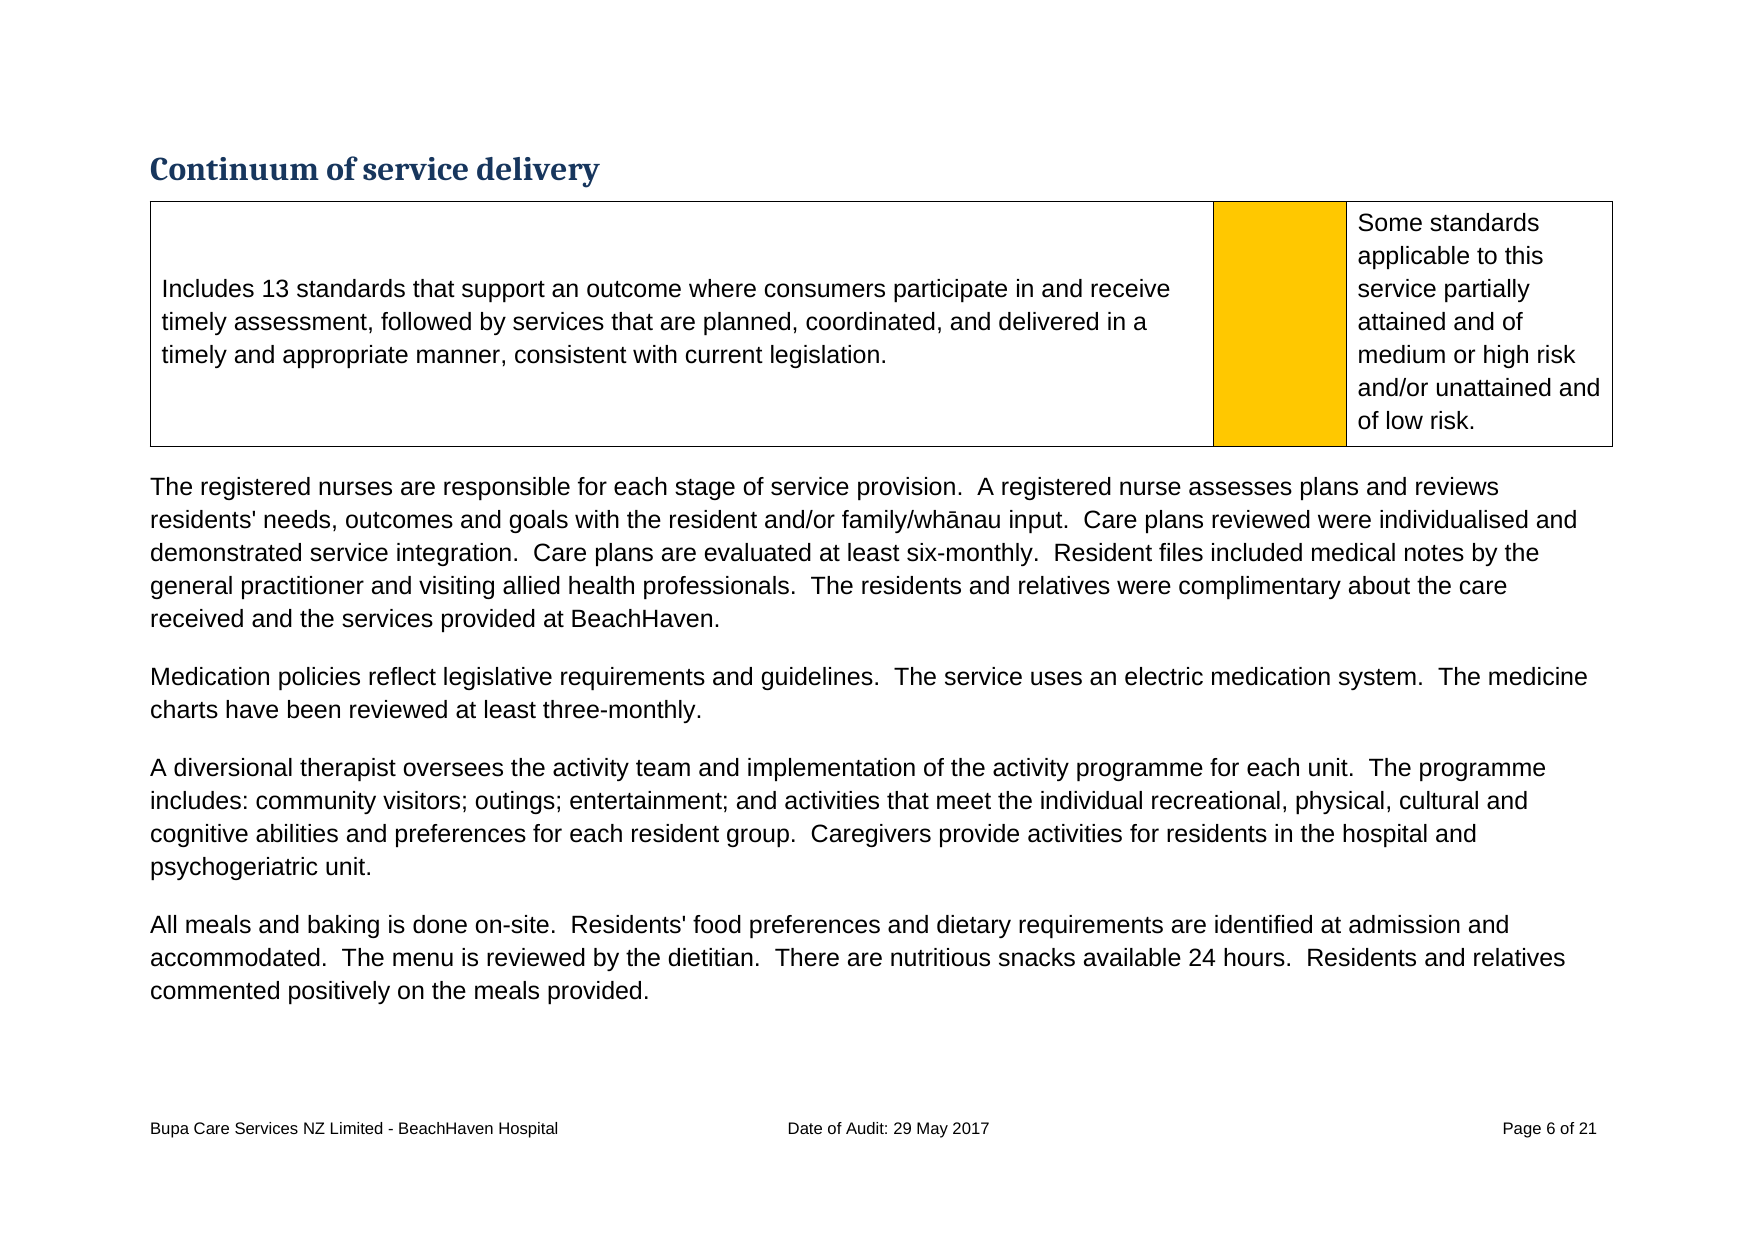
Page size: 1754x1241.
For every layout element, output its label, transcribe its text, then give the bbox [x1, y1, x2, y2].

table_header Some standards applicable to this service partially attained and of medium or high risk and/or unattained and of low risk. [1347, 202, 1612, 446]
text All meals and baking is done on-site. Residents' food preferences and dietary requirements are identified at admission and accommodated. The menu is reviewed by the dietitian. There are nutritious snacks available 24 hours. Residents and relatives commented positively on the meals provided. [150, 910, 1604, 1004]
subtitle Continuum of service delivery [150, 150, 1604, 188]
text The registered nurses are responsible for each stage of service provision. A registered nurse assesses plans and reviews residents' needs, outcomes and goals with the resident and/or family/whānau input. Care plans reviewed were individualised and demonstrated service integration. Care plans are evaluated at least six-monthly. Resident files included medical notes by the general practitioner and visiting allied health professionals. The residents and relatives were complimentary about the care received and the services provided at BeachHaven. [150, 472, 1604, 632]
table_header Includes 13 standards that support an outcome where consumers participate in and receive timely assessment, followed by services that are planned, coordinated, and delivered in a timely and appropriate manner, consistent with current legislation. [151, 202, 1213, 446]
text A diversional therapist oversees the activity team and implementation of the activity programme for each unit. The programme includes: community visitors; outings; entertainment; and activities that meet the individual recreational, physical, cultural and cognitive abilities and preferences for each resident group. Caregivers provide activities for residents in the hospital and psychogeriatric unit. [150, 753, 1604, 881]
text Medication policies reflect legislative requirements and guidelines. The service uses an electric medication system. The medicine charts have been reviewed at least three-monthly. [150, 662, 1604, 723]
table_header [1214, 202, 1346, 446]
